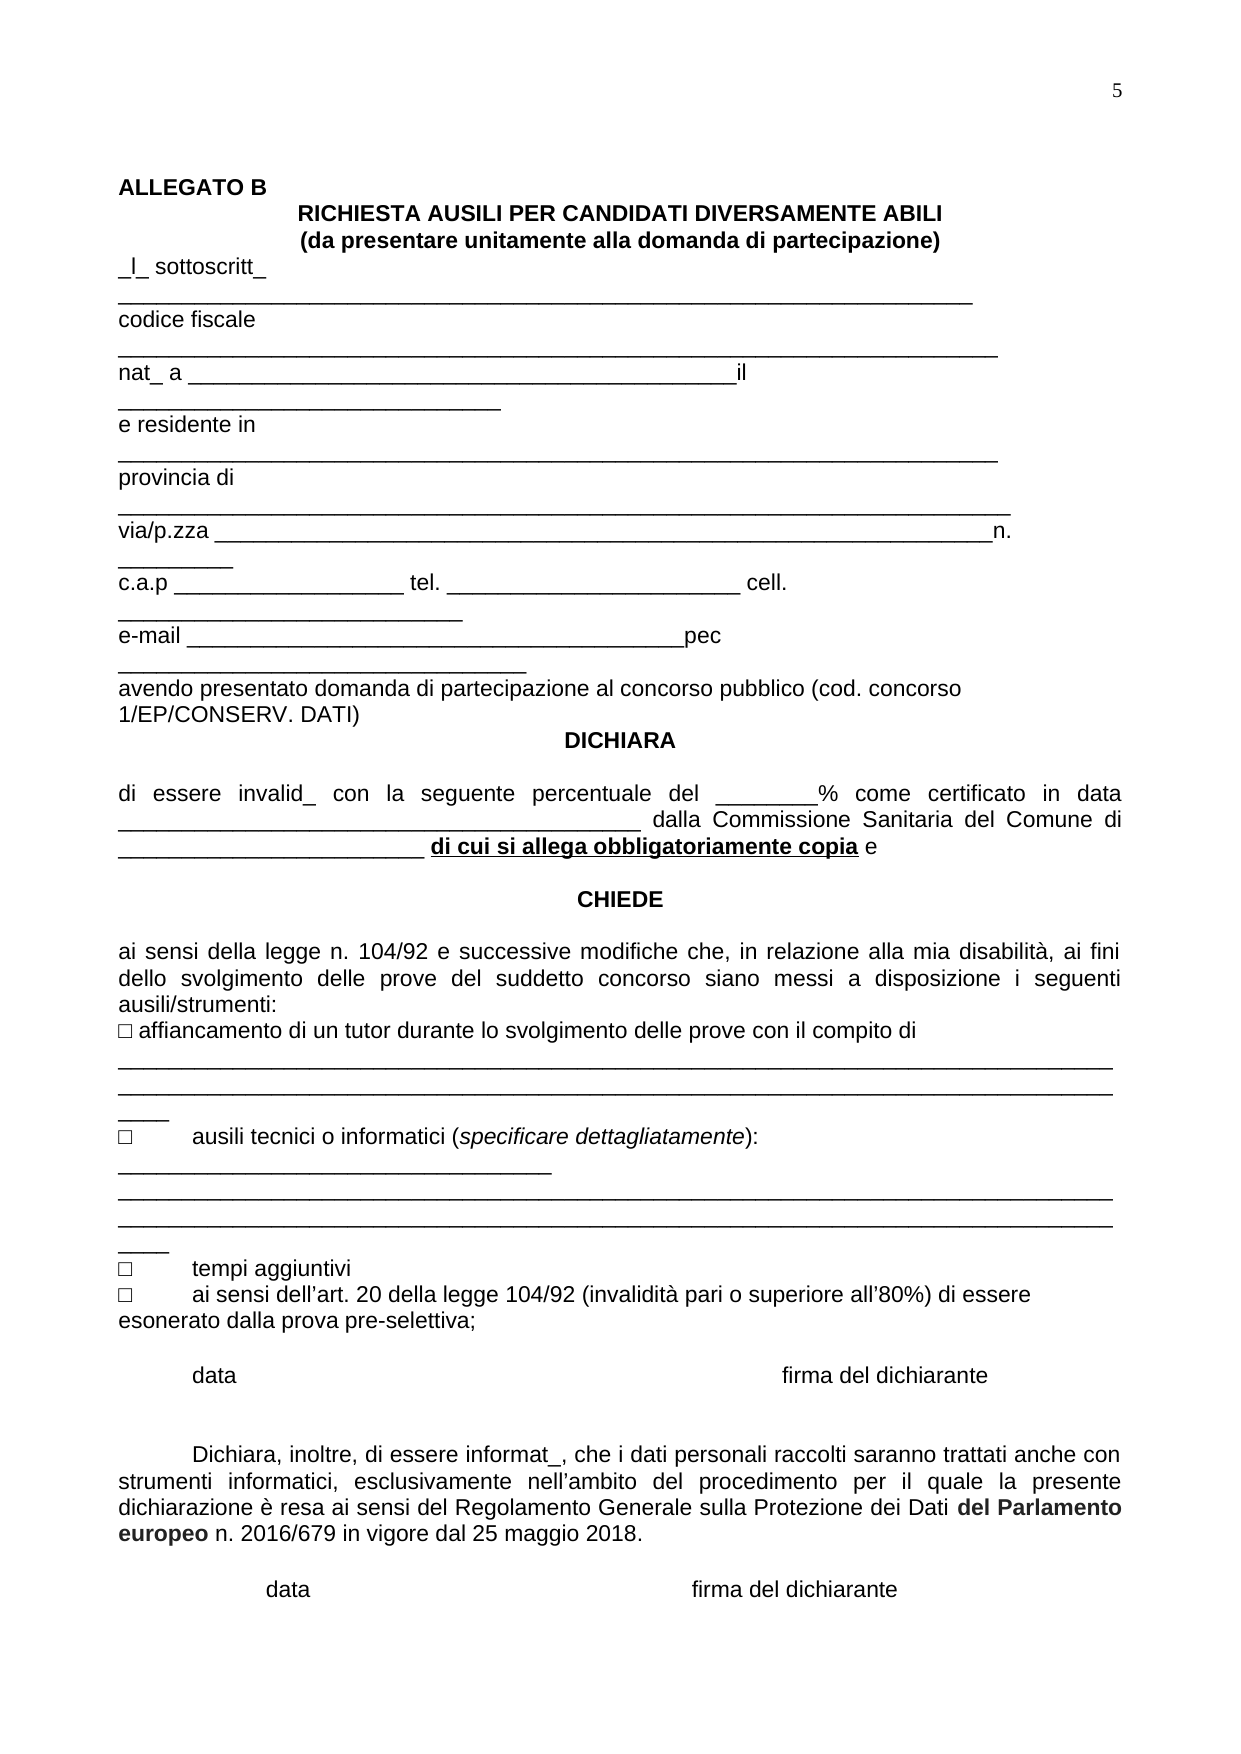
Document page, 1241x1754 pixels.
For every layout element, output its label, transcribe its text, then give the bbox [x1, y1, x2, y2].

text e residente in _____________________________________________________________________ [118, 411, 1122, 464]
text provincia di ______________________________________________________________________ [118, 464, 1122, 517]
text c.a.p __________________ tel. _______________________ cell. ___________________________ [118, 569, 1122, 622]
text data firma del dichiarante [118, 1362, 1122, 1389]
text ALLEGATO B [118, 174, 1122, 200]
text e-mail _______________________________________pec ________________________________ [118, 622, 1122, 675]
text RICHIESTA AUSILI PER CANDIDATI DIVERSAMENTE ABILI [118, 200, 1122, 227]
text ai sensi della legge n. 104/92 e successive modifiche che, in relazione alla mia disabilità, ai fini dello svolgimento delle prove del suddetto concorso siano messi a disposizione i seguenti ausili/strumenti: [118, 938, 1122, 1017]
text nat_ a ___________________________________________il ______________________________ [118, 358, 1122, 411]
text codice fiscale _____________________________________________________________________ [118, 306, 1122, 358]
text Dichiara, inoltre, di essere informat_, che i dati personali raccolti saranno trattati anche con strumenti informatici, esclusivamente nell’ambito del procedimento per il quale la presente dichiarazione è resa ai sensi del Regolamento Generale sulla Protezione dei Dati del Parlamento europeo n. 2016/679 in vigore dal 25 maggio 2018. [118, 1441, 1122, 1547]
text via/p.zza _____________________________________________________________n. _________ [118, 517, 1122, 569]
text CHIEDE [118, 886, 1122, 912]
text _l_ sottoscritt_ ___________________________________________________________________ [118, 253, 1122, 306]
text □ tempi aggiuntivi [118, 1254, 1122, 1281]
text □ ai sensi dell’art. 20 della legge 104/92 (invalidità pari o superiore all’80%) di essere esonerato dalla prova pre-selettiva; [118, 1281, 1122, 1333]
text di essere invalid_ con la seguente percentuale del ________% come certificato in data _________________________________________ dalla Commissione Sanitaria del Comune di ________________________ di cui si allega obbligatoriamente copia e [118, 780, 1122, 859]
text data firma del dichiarante [192, 1576, 1122, 1602]
text □ ausili tecnici o informatici (specificare dettagliatamente): __________________________________ [118, 1123, 1122, 1175]
text avendo presentato domanda di partecipazione al concorso pubblico (cod. concorso 1/EP/CONSERV. DATI) [118, 675, 1122, 727]
text DICHIARA [118, 727, 1122, 754]
text (da presentare unitamente alla domanda di partecipazione) [118, 227, 1122, 253]
text □ affiancamento di un tutor durante lo svolgimento delle prove con il compito di ________________________________________________________________________________________________________________________________________________________________ [118, 1017, 1122, 1123]
text ________________________________________________________________________________________________________________________________________________________________ [118, 1175, 1122, 1254]
